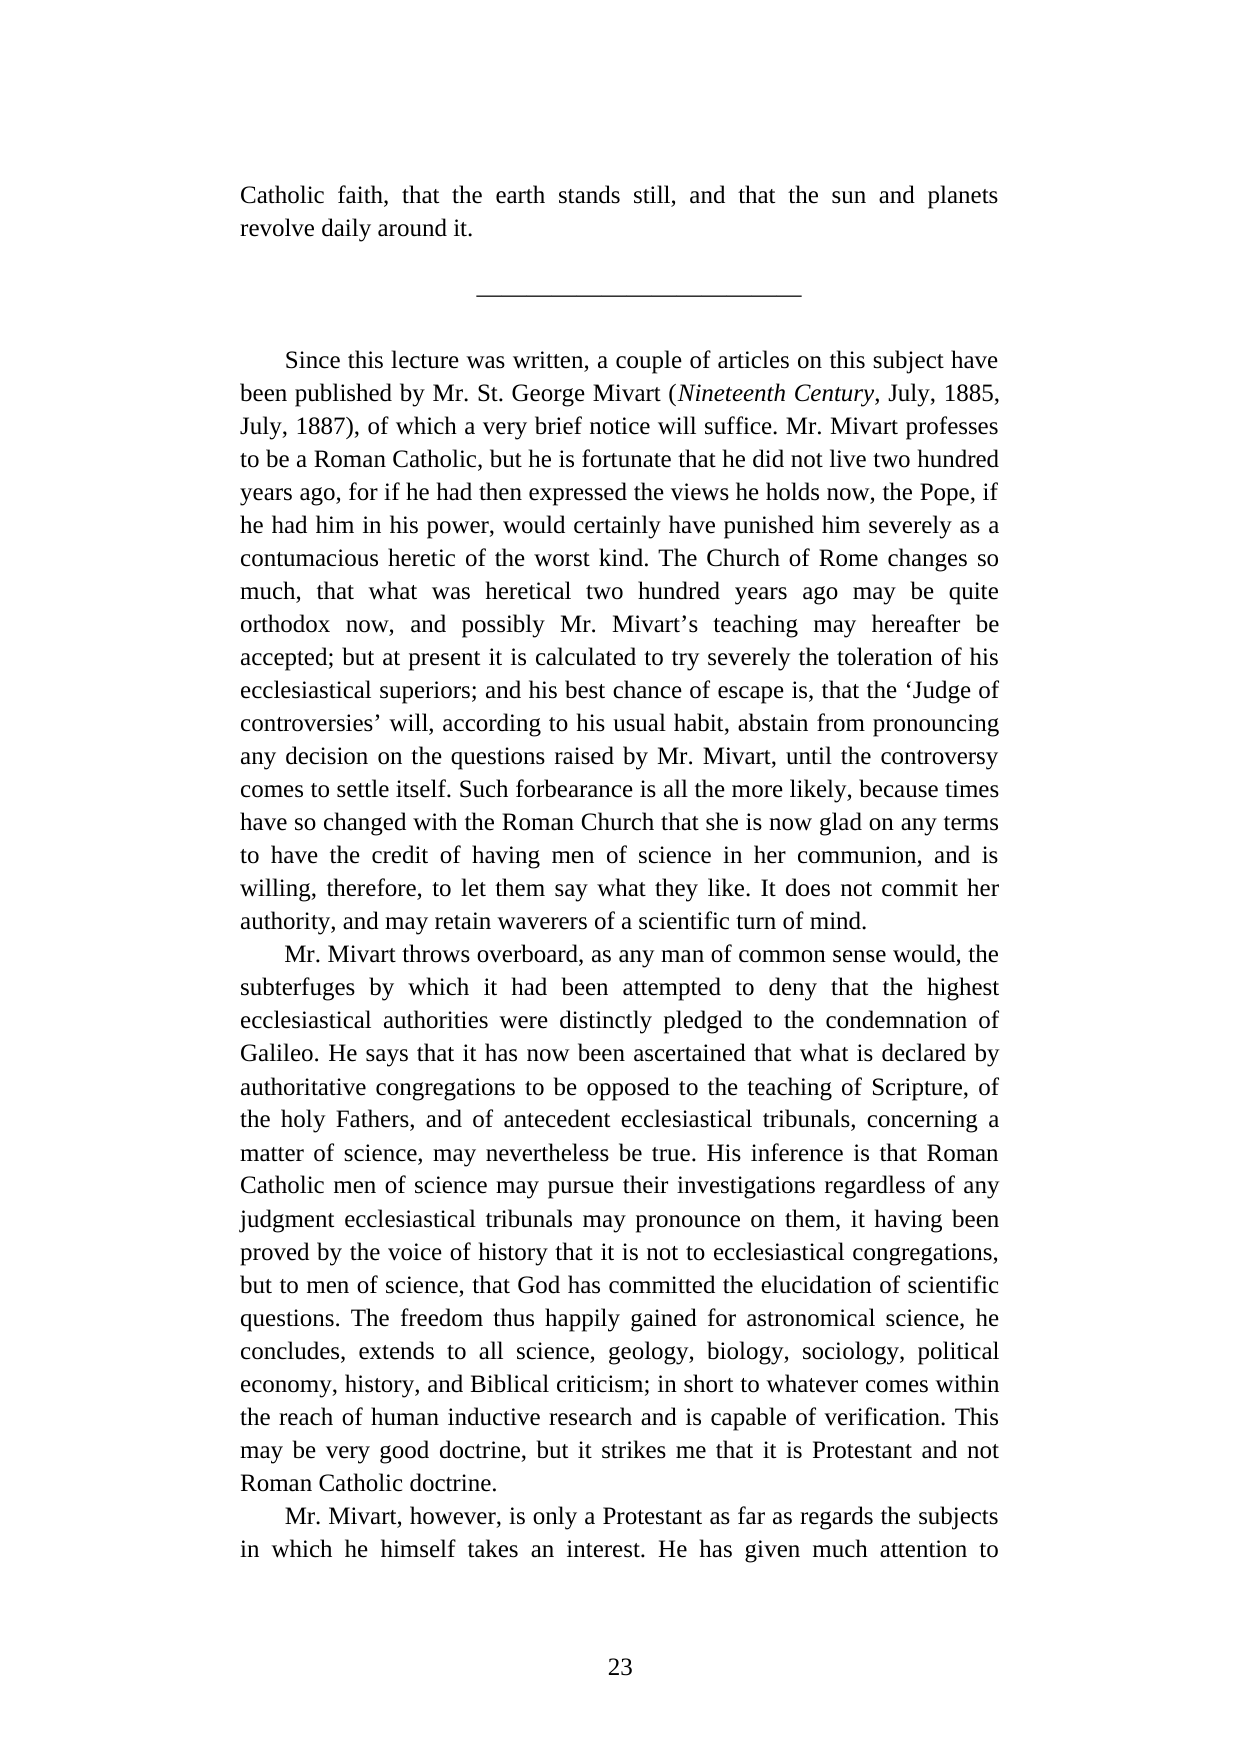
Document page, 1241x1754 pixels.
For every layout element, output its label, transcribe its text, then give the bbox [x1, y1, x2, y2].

text Mr. Mivart throws overboard, as any man of common sense would, the subterfuges by which it had been attempted to deny that the highest ecclesiastical authorities were distinctly pledged to the condemnation of Galileo. He says that it has now been ascertained that what is declared by authoritative congregations to be opposed to the teaching of Scripture, of the holy Fathers, and of antecedent ecclesiastical tribunals, concerning a matter of science, may nevertheless be true. His inference is that Roman Catholic men of science may pursue their investigations regardless of any judgment ecclesiastical tribunals may pronounce on them, it having been proved by the voice of history that it is not to ecclesiastical congregations, but to men of science, that God has committed the elucidation of scientific questions. The freedom thus happily gained for astronomical science, he concludes, extends to all science, geology, biology, sociology, political economy, history, and Biblical criticism; in short to whatever comes within the reach of human inductive research and is capable of verification. This may be very good doctrine, but it strikes me that it is Protestant and not Roman Catholic doctrine. [240, 939, 1000, 1497]
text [240, 180, 1000, 242]
text ————————————— [240, 279, 1000, 308]
text Since this lecture was written, a couple of articles on this subject have been published by Mr. St. George Mivart (Nineteenth Century, July, 1885, July, 1887), of which a very brief notice will suffice. Mr. Mivart professes to be a Roman Catholic, but he is fortunate that he did not live two hundred years ago, for if he had then expressed the views he holds now, the Pope, if he had him in his power, would certainly have punished him severely as a contumacious heretic of the worst kind. The Church of Rome changes so much, that what was heretical two hundred years ago may be quite orthodox now, and possibly Mr. Mivart’s teaching may hereafter be accepted; but at present it is calculated to try severely the toleration of his ecclesiastical superiors; and his best chance of escape is, that the ‘Judge of controversies’ will, according to his usual habit, abstain from pronouncing any decision on the questions raised by Mr. Mivart, until the controversy comes to settle itself. Such forbearance is all the more likely, because times have so changed with the Roman Church that she is now glad on any terms to have the credit of having men of science in her communion, and is willing, therefore, to let them say what they like. It does not commit her authority, and may retain waverers of a scientific turn of mind. [240, 345, 1000, 935]
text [240, 1501, 1000, 1563]
